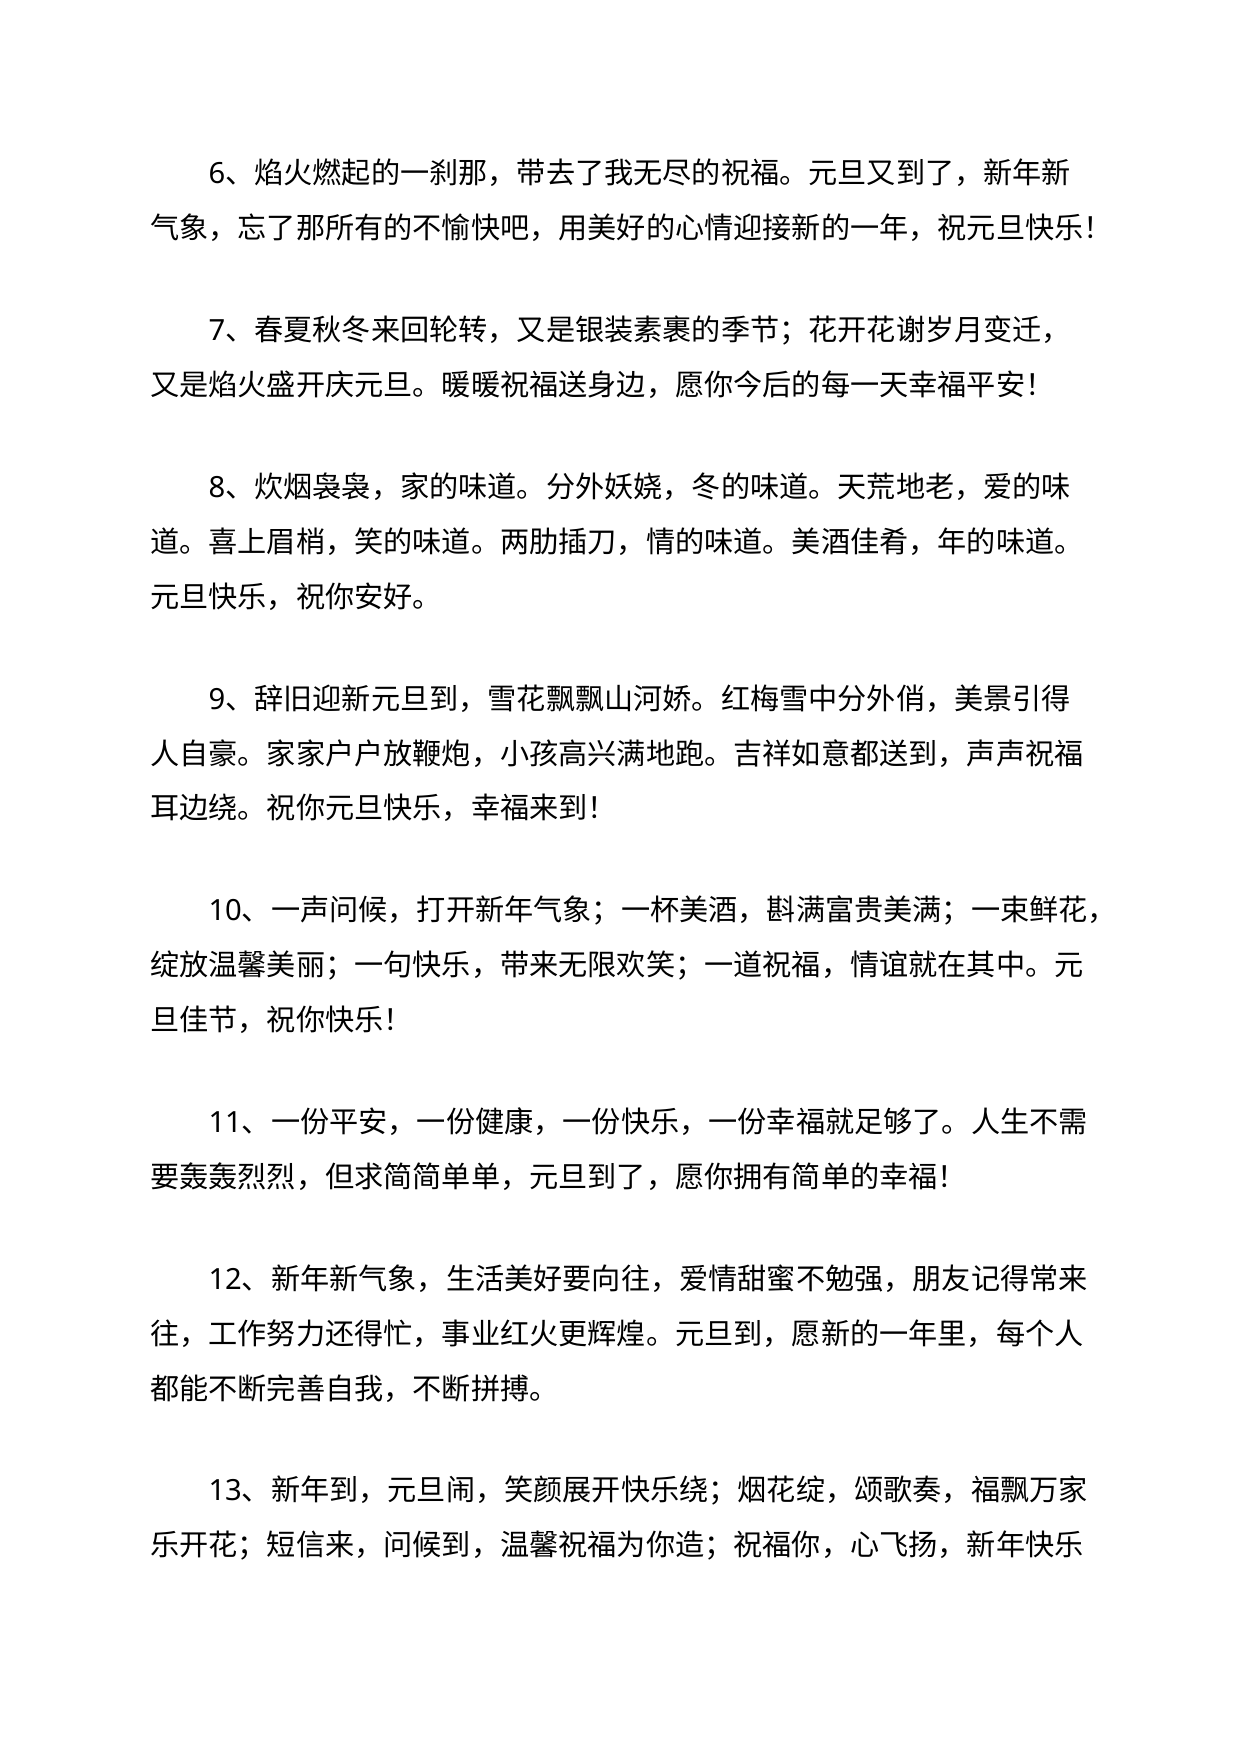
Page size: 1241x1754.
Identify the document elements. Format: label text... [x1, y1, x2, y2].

text 9、辞旧迎新元旦到，雪花飘飘山河娇。红梅雪中分外俏，美景引得人自豪。家家户户放鞭炮，小孩高兴满地跑。吉祥如意都送到，声声祝福耳边绕。祝你元旦快乐，幸福来到！ [150, 675, 1090, 827]
text 10、一声问候，打开新年气象；一杯美酒，斟满富贵美满；一束鲜花，绽放温馨美丽；一句快乐，带来无限欢笑；一道祝福，情谊就在其中。元旦佳节，祝你快乐！ [150, 887, 1090, 1039]
text 7、春夏秋冬来回轮转，又是银装素裹的季节；花开花谢岁月变迁，又是焰火盛开庆元旦。暖暖祝福送身边，愿你今后的每一天幸福平安！ [150, 307, 1090, 404]
text 12、新年新气象，生活美好要向往，爱情甜蜜不勉强，朋友记得常来往，工作努力还得忙，事业红火更辉煌。元旦到，愿新的一年里，每个人都能不断完善自我，不断拼搏。 [150, 1255, 1090, 1407]
text 6、焰火燃起的一刹那，带去了我无尽的祝福。元旦又到了，新年新气象，忘了那所有的不愉快吧，用美好的心情迎接新的一年，祝元旦快乐！ [150, 150, 1090, 247]
text 8、炊烟袅袅，家的味道。分外妖娆，冬的味道。天荒地老，爱的味道。喜上眉梢，笑的味道。两肋插刀，情的味道。美酒佳肴，年的味道。元旦快乐，祝你安好。 [150, 463, 1090, 616]
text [150, 1467, 1090, 1564]
text 11、一份平安，一份健康，一份快乐，一份幸福就足够了。人生不需要轰轰烈烈，但求简简单单，元旦到了，愿你拥有简单的幸福！ [150, 1098, 1090, 1196]
